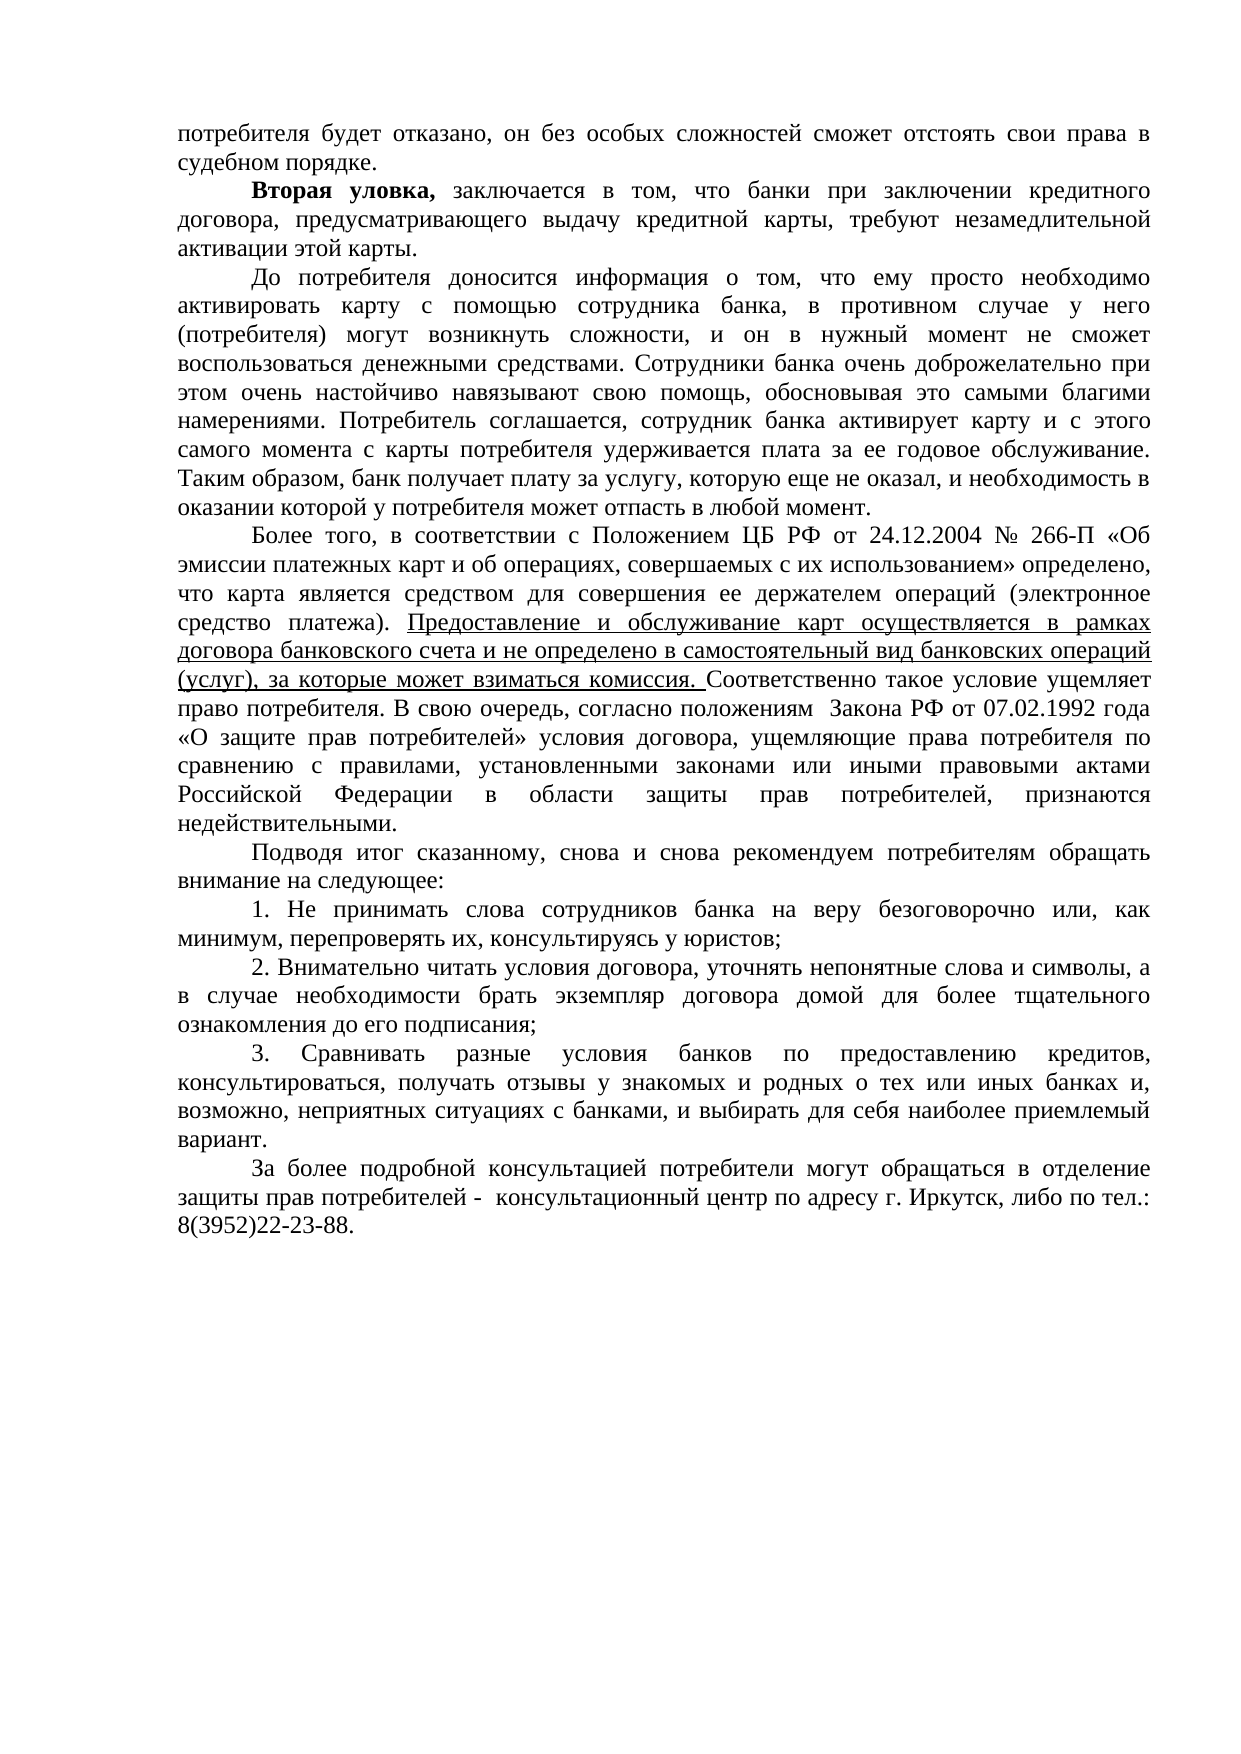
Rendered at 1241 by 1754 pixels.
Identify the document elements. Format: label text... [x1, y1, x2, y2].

subtitle За более подробной консультацией потребители могут обращаться в отделение защиты прав потребителей - консультационный центр по адресу г. Иркутск, либо по тел.: 8(3952)22-23-88. [177, 1153, 1152, 1239]
text 2. Внимательно читать условия договора, уточнять непонятные слова и символы, а в случае необходимости брать экземпляр договора домой для более тщательного ознакомления до его подписания; [177, 952, 1152, 1038]
text Подводя итог сказанному, снова и снова рекомендуем потребителям обращать внимание на следующее: [177, 837, 1152, 894]
text Более того, в соответствии с Положением ЦБ РФ от 24.12.2004 № 266-П «Об эмиссии платежных карт и об операциях, совершаемых с их использованием» определено, что карта является средством для совершения ее держателем операций (электронное средство платежа). Предоставление и обслуживание карт осуществляется в рамках договора банковского счета и не определено в самостоятельный вид банковских операций (услуг), за которые может взиматься комиссия. Соответственно такое условие ущемляет право потребителя. В свою очередь, согласно положениям Закона РФ от 07.02.1992 года «О защите прав потребителей» условия договора, ущемляющие права потребителя по сравнению с правилами, установленными законами или иными правовыми актами Российской Федерации в области защиты прав потребителей, признаются недействительными. [177, 662, 1152, 837]
subtitle До потребителя доносится информация о том, что ему просто необходимо активировать карту с помощью сотрудника банка, в противном случае у него (потребителя) могут возникнуть сложности, и он в нужный момент не сможет воспользоваться денежными средствами. Сотрудники банка очень доброжелательно при этом очень настойчиво навязывают свою помощь, обосновывая это самыми благими намерениями. Потребитель соглашается, сотрудник банка активирует карту и с этого самого момента с карты потребителя удерживается плата за ее годовое обслуживание. Таким образом, банк получает плату за услугу, которую еще не оказал, и необходимость в оказании которой у потребителя может отпасть в любой момент. [177, 262, 1152, 521]
text 3. Сравнивать разные условия банков по предоставлению кредитов, консультироваться, получать отзывы у знакомых и родных о тех или иных банках и, возможно, неприятных ситуациях с банками, и выбирать для себя наиболее приемлемый вариант. [177, 1038, 1152, 1153]
text Более того, в соответствии с Положением ЦБ РФ от 24.12.2004 № 266-П «Об эмиссии платежных карт и об операциях, совершаемых с их использованием» определено, что карта является средством для совершения ее держателем операций (электронное средство платежа). Предоставление и обслуживание карт осуществляется в рамках договора банковского счета и не определено в самостоятельный вид банковских операций (услуг), за которые может взиматься комиссия. Соответственно такое условие ущемляет право потребителя. В свою очередь, согласно положениям Закона РФ от 07.02.1992 года «О защите прав потребителей» условия договора, ущемляющие права потребителя по сравнению с правилами, установленными законами или иными правовыми актами Российской Федерации в области защиты прав потребителей, признаются недействительными. [177, 521, 1152, 661]
subtitle Вторая уловка, заключается в том, что банки при заключении кредитного договора, предусматривающего выдачу кредитной карты, требуют незамедлительной активации этой карты. [177, 176, 1152, 262]
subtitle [177, 118, 1152, 176]
text 1. Не принимать слова сотрудников банка на веру безоговорочно или, как минимум, перепроверять их, консультируясь у юристов; [177, 894, 1152, 952]
